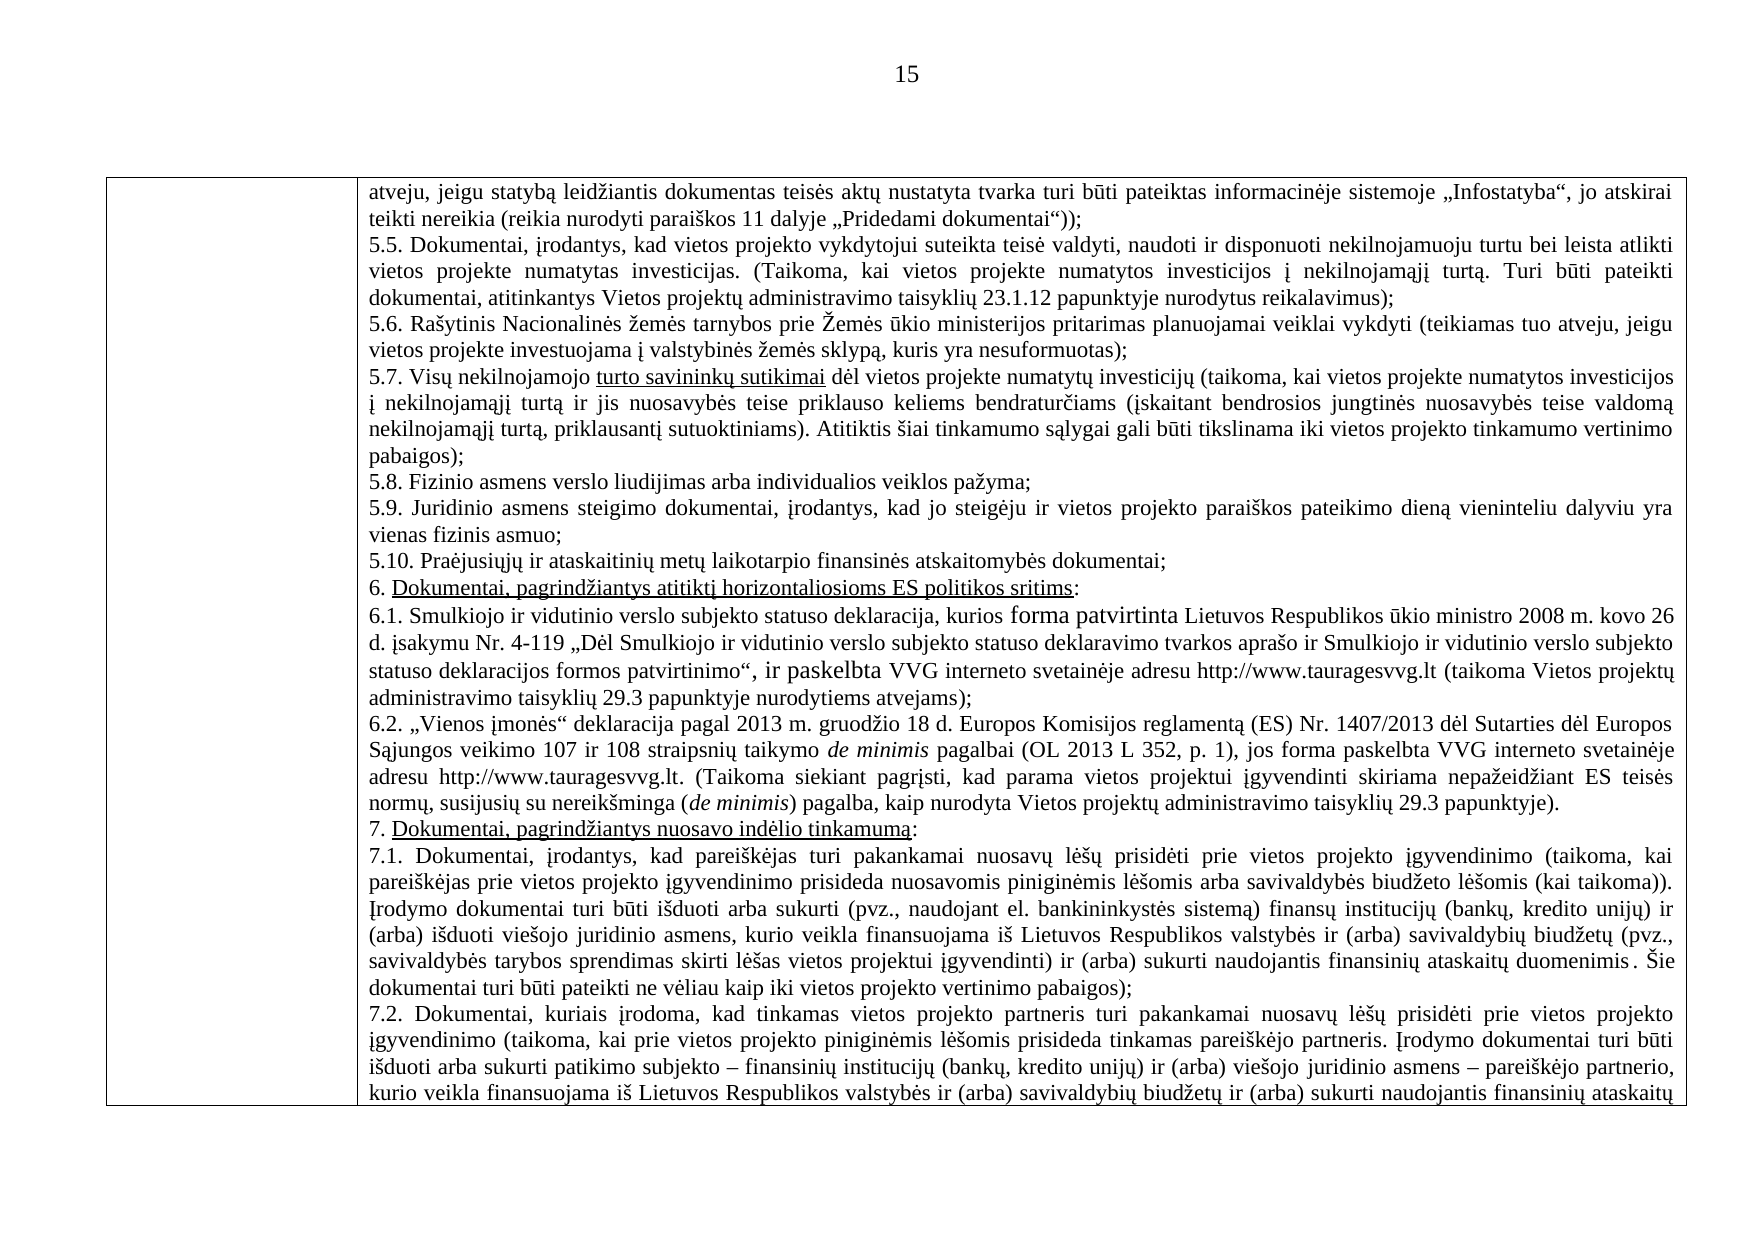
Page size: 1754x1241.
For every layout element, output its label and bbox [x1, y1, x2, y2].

table_cell [358, 178, 1686, 1105]
